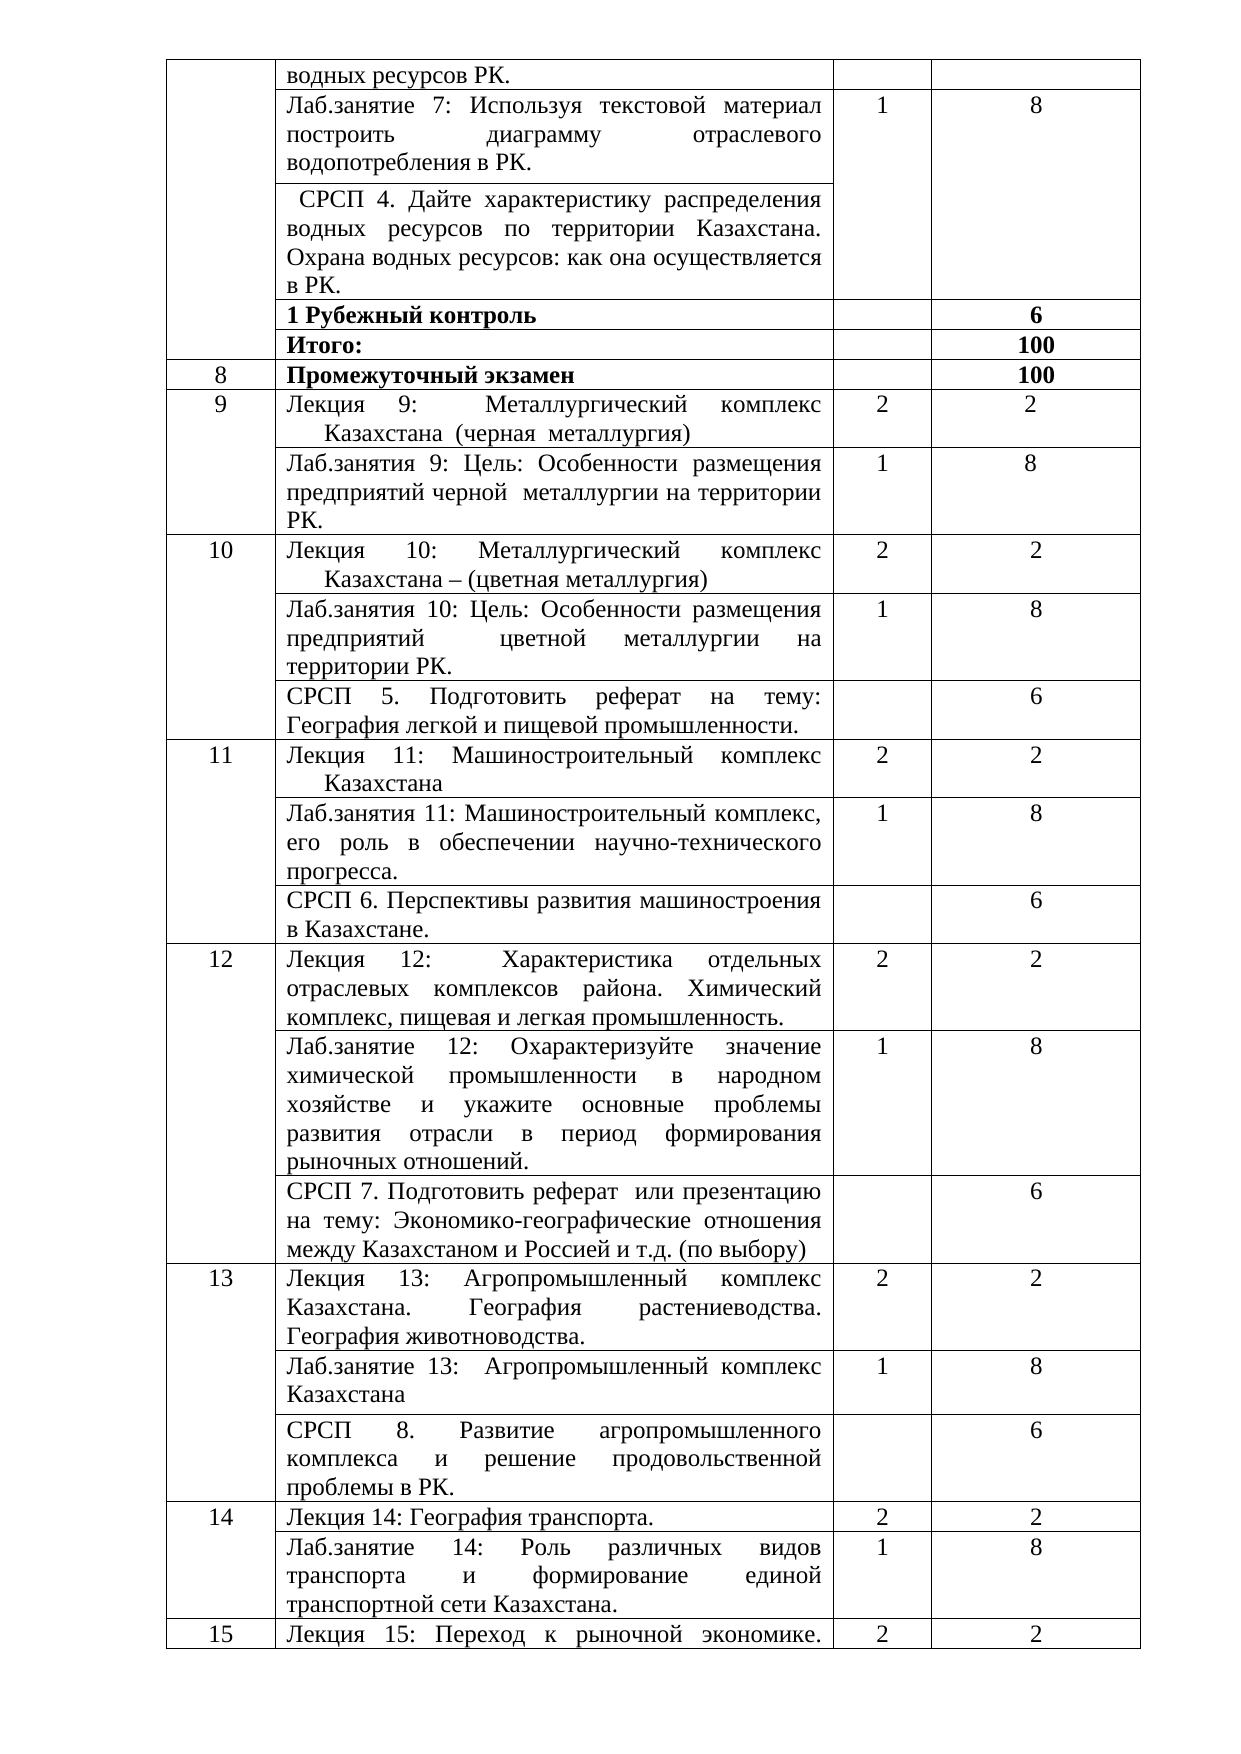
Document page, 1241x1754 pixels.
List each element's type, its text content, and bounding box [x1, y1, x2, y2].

table_cell 6 [932, 300, 1140, 329]
table_cell 8 [932, 1532, 1140, 1618]
table_cell 2 [834, 60, 931, 89]
table_cell 8 [167, 360, 275, 388]
table_cell 13 [167, 1264, 275, 1501]
table_cell 2 [932, 390, 1140, 447]
table_cell СРСП 6. Перспективы развития машиностроения в Казахстане. [276, 886, 833, 943]
table_cell 2 [932, 60, 1140, 89]
table_cell 6 [932, 681, 1140, 739]
table_cell 2 [834, 740, 931, 797]
table_cell 8 [932, 594, 1140, 680]
table_cell Лаб.занятие 7: Используя текстовой материал построить диаграмму отраслевого водопотребления в РК. [276, 90, 833, 183]
table_cell 1 [834, 1351, 931, 1414]
table_cell 14 [167, 1502, 275, 1618]
table_cell [834, 1176, 931, 1262]
table_cell [834, 360, 931, 388]
table_cell [834, 886, 931, 943]
table_cell 1 [834, 90, 931, 299]
table_cell 1 [834, 1532, 931, 1618]
table_cell 2 [932, 740, 1140, 797]
table_cell [834, 1415, 931, 1501]
table_cell 2 [932, 1619, 1140, 1648]
table_cell [834, 330, 931, 359]
table_cell СРСП 8. Развитие агропромышленного комплекса и решение продовольственной проблемы в РК. [276, 1415, 833, 1501]
table_cell 1 [834, 1031, 931, 1175]
table_cell 8 [932, 90, 1140, 299]
table_cell 2 [834, 535, 931, 593]
table_cell Промежуточный экзамен [276, 360, 833, 388]
table_cell 8 [932, 448, 1140, 534]
table_cell 10 [167, 535, 275, 739]
table_cell Лекция 9: Металлургический комплекс Казахстана (черная металлургия) [276, 390, 833, 447]
table_cell 2 [834, 1264, 931, 1350]
table_cell Лекция 14: География транспорта. [276, 1502, 833, 1531]
table_cell Лаб.занятие 13: Агропромышленный комплекс Казахстана [276, 1351, 833, 1414]
table_cell 1 Рубежный контроль [276, 300, 833, 329]
table_cell 1 [834, 594, 931, 680]
table_cell Лекция 10: Металлургический комплекс Казахстана – (цветная металлургия) [276, 535, 833, 593]
table_cell 8 [932, 1351, 1140, 1414]
table_cell 15 [167, 1619, 275, 1648]
table_cell СРСП 7. Подготовить реферат или презентацию на тему: Экономико-географические отношения между Казахстаном и Россией и т.д. (по выбору) [276, 1176, 833, 1262]
table_cell Лекция 13: Агропромышленный комплекс Казахстана. География растениеводства. География животноводства. [276, 1264, 833, 1350]
table_cell 7 [167, 60, 275, 359]
table_cell Лаб.занятие 12: Охарактеризуйте значение химической промышленности в народном хозяйстве и укажите основные проблемы развития отрасли в период формирования рыночных отношений. [276, 1031, 833, 1175]
table_cell 6 [932, 1176, 1140, 1262]
table_cell 8 [932, 798, 1140, 884]
table_cell 6 [932, 886, 1140, 943]
table_cell 2 [932, 1264, 1140, 1350]
table_cell 1 [834, 798, 931, 884]
table_cell Лаб.занятия 11: Машиностроительный комплекс, его роль в обеспечении научно-технического прогресса. [276, 798, 833, 884]
table_cell 2 [834, 1619, 931, 1648]
table_cell Лекция 11: Машиностроительный комплекс Казахстана [276, 740, 833, 797]
table_cell 6 [932, 1415, 1140, 1501]
table_cell 12 [167, 944, 275, 1262]
table_cell СРСП 4. Дайте характеристику распределения водных ресурсов по территории Казахстана. Охрана водных ресурсов: как она осуществляется в РК. [276, 184, 833, 299]
table_cell 9 [167, 390, 275, 534]
table_cell СРСП 5. Подготовить реферат на тему: География легкой и пищевой промышленности. [276, 681, 833, 739]
table_cell Лаб.занятия 10: Цель: Особенности размещения предприятий цветной металлургии на территории РК. [276, 594, 833, 680]
table_cell 2 [834, 390, 931, 447]
table_cell Лекция 12: Характеристика отдельных отраслевых комплексов района. Химический комплекс, пищевая и легкая промышленность. [276, 944, 833, 1030]
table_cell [276, 60, 833, 89]
table_cell 1 [834, 448, 931, 534]
table_cell 2 [834, 944, 931, 1030]
table_cell 2 [932, 535, 1140, 593]
table_cell 8 [932, 1031, 1140, 1175]
table_cell 2 [834, 1502, 931, 1531]
table_cell 2 [932, 1502, 1140, 1531]
table_cell Лаб.занятие 14: Роль различных видов транспорта и формирование единой транспортной сети Казахстана. [276, 1532, 833, 1618]
table_cell Лаб.занятия 9: Цель: Особенности размещения предприятий черной металлургии на территории РК. [276, 448, 833, 534]
table_cell Итого: [276, 330, 833, 359]
table_cell 2 [932, 944, 1140, 1030]
table_cell 11 [167, 740, 275, 943]
table_cell [834, 300, 931, 329]
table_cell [276, 1619, 833, 1648]
table_cell 100 [932, 330, 1140, 359]
table_cell [834, 681, 931, 739]
table_cell 100 [932, 360, 1140, 388]
